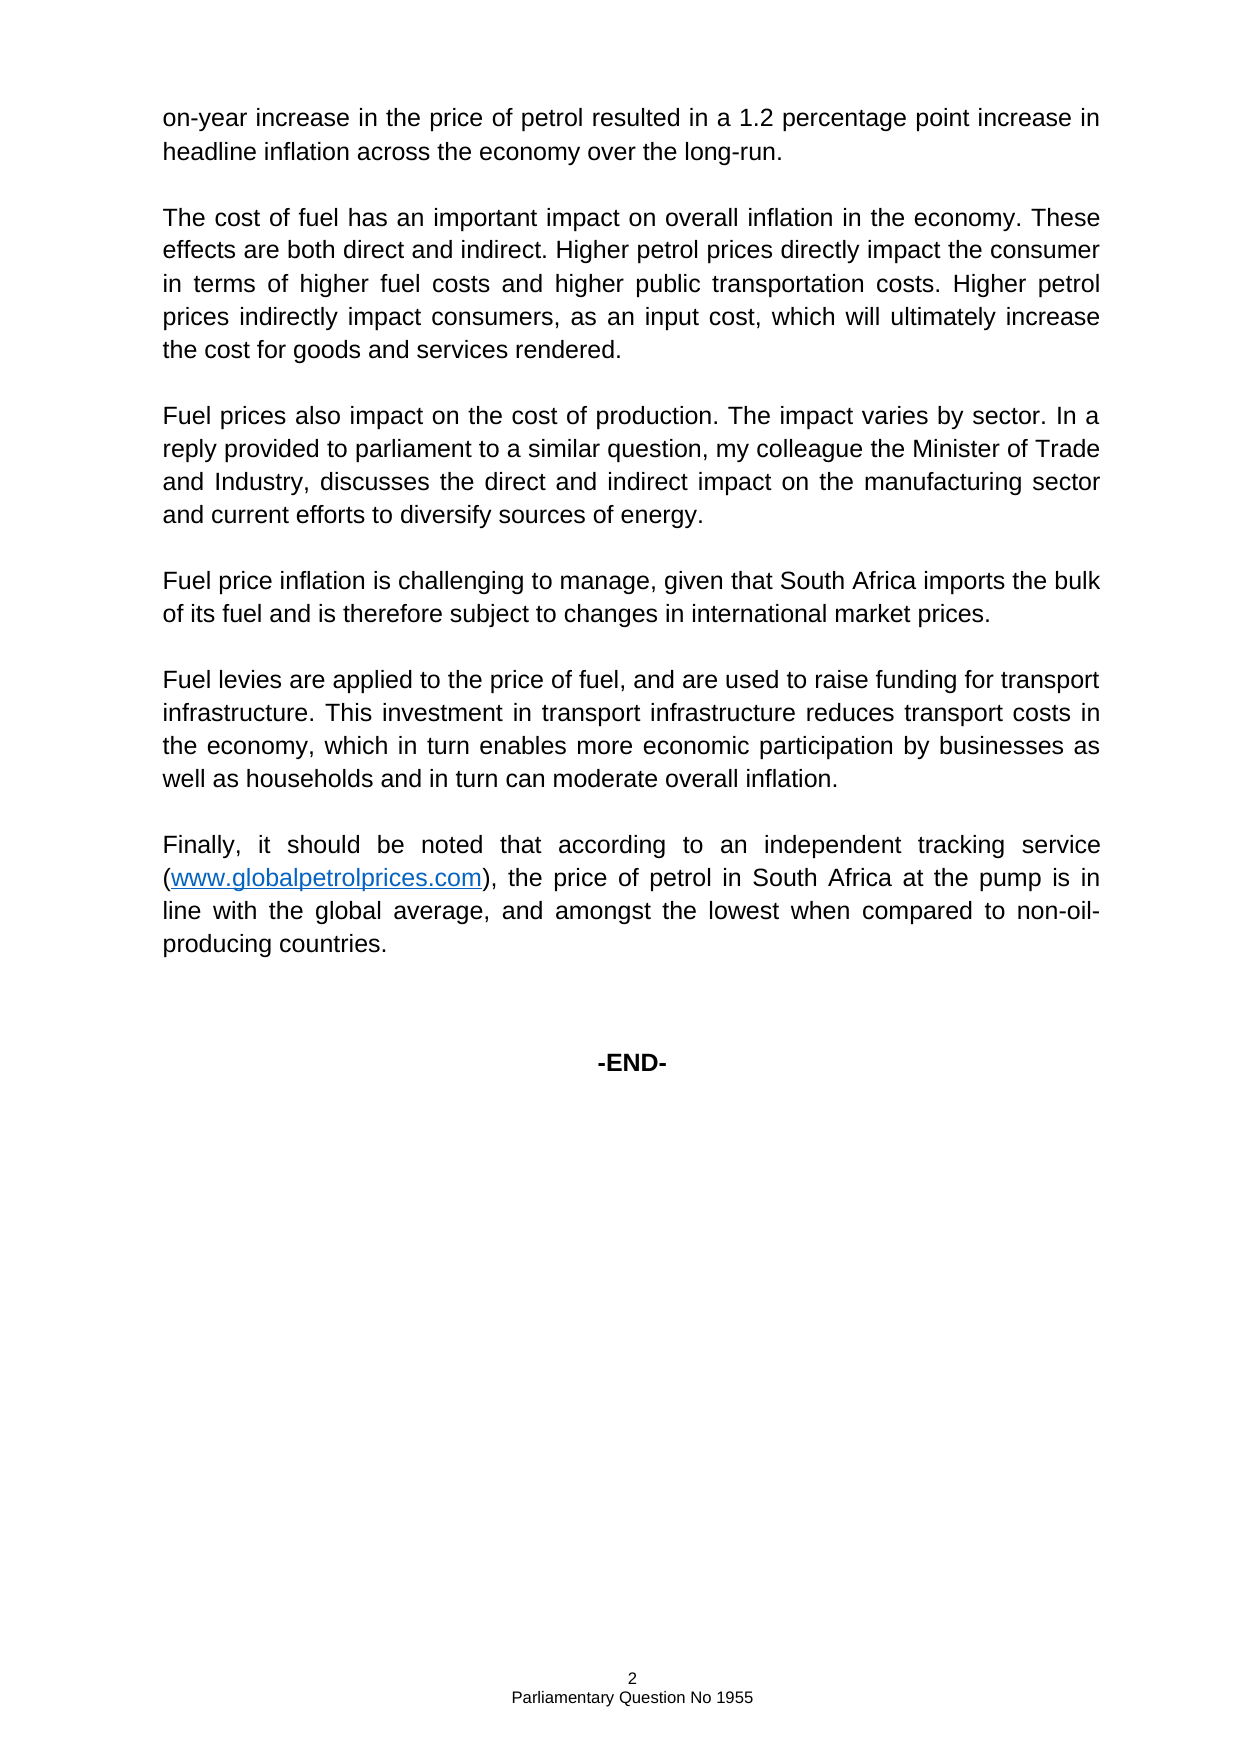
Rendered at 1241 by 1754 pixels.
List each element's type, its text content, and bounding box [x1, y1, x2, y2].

text Fuel prices also impact on the cost of production. The impact varies by sector. In a reply provided to parliament to a similar question, my colleague the Minister of Trade and Industry, discusses the direct and indirect impact on the manufacturing sector and current efforts to diversify sources of energy. [162, 401, 1102, 528]
text -END- [162, 1048, 1102, 1077]
text Fuel levies are applied to the price of fuel, and are used to raise funding for transport infrastructure. This investment in transport infrastructure reduces transport costs in the economy, which in turn enables more economic participation by businesses as well as households and in turn can moderate overall inflation. [162, 665, 1102, 793]
text The cost of fuel has an important impact on overall inflation in the economy. These effects are both direct and indirect. Higher petrol prices directly impact the consumer in terms of higher fuel costs and higher public transportation costs. Higher petrol prices indirectly impact consumers, as an input cost, which will ultimately increase the cost for goods and services rendered. [162, 202, 1102, 363]
text Finally, it should be noted that according to an independent tracking service (www.globalpetrolprices.com), the price of petrol in South Africa at the pump is in line with the global average, and amongst the lowest when compared to non-oil-producing countries. [162, 830, 1102, 958]
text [162, 103, 1102, 165]
text Fuel price inflation is challenging to manage, given that South Africa imports the bulk of its fuel and is therefore subject to changes in international market prices. [162, 566, 1102, 627]
